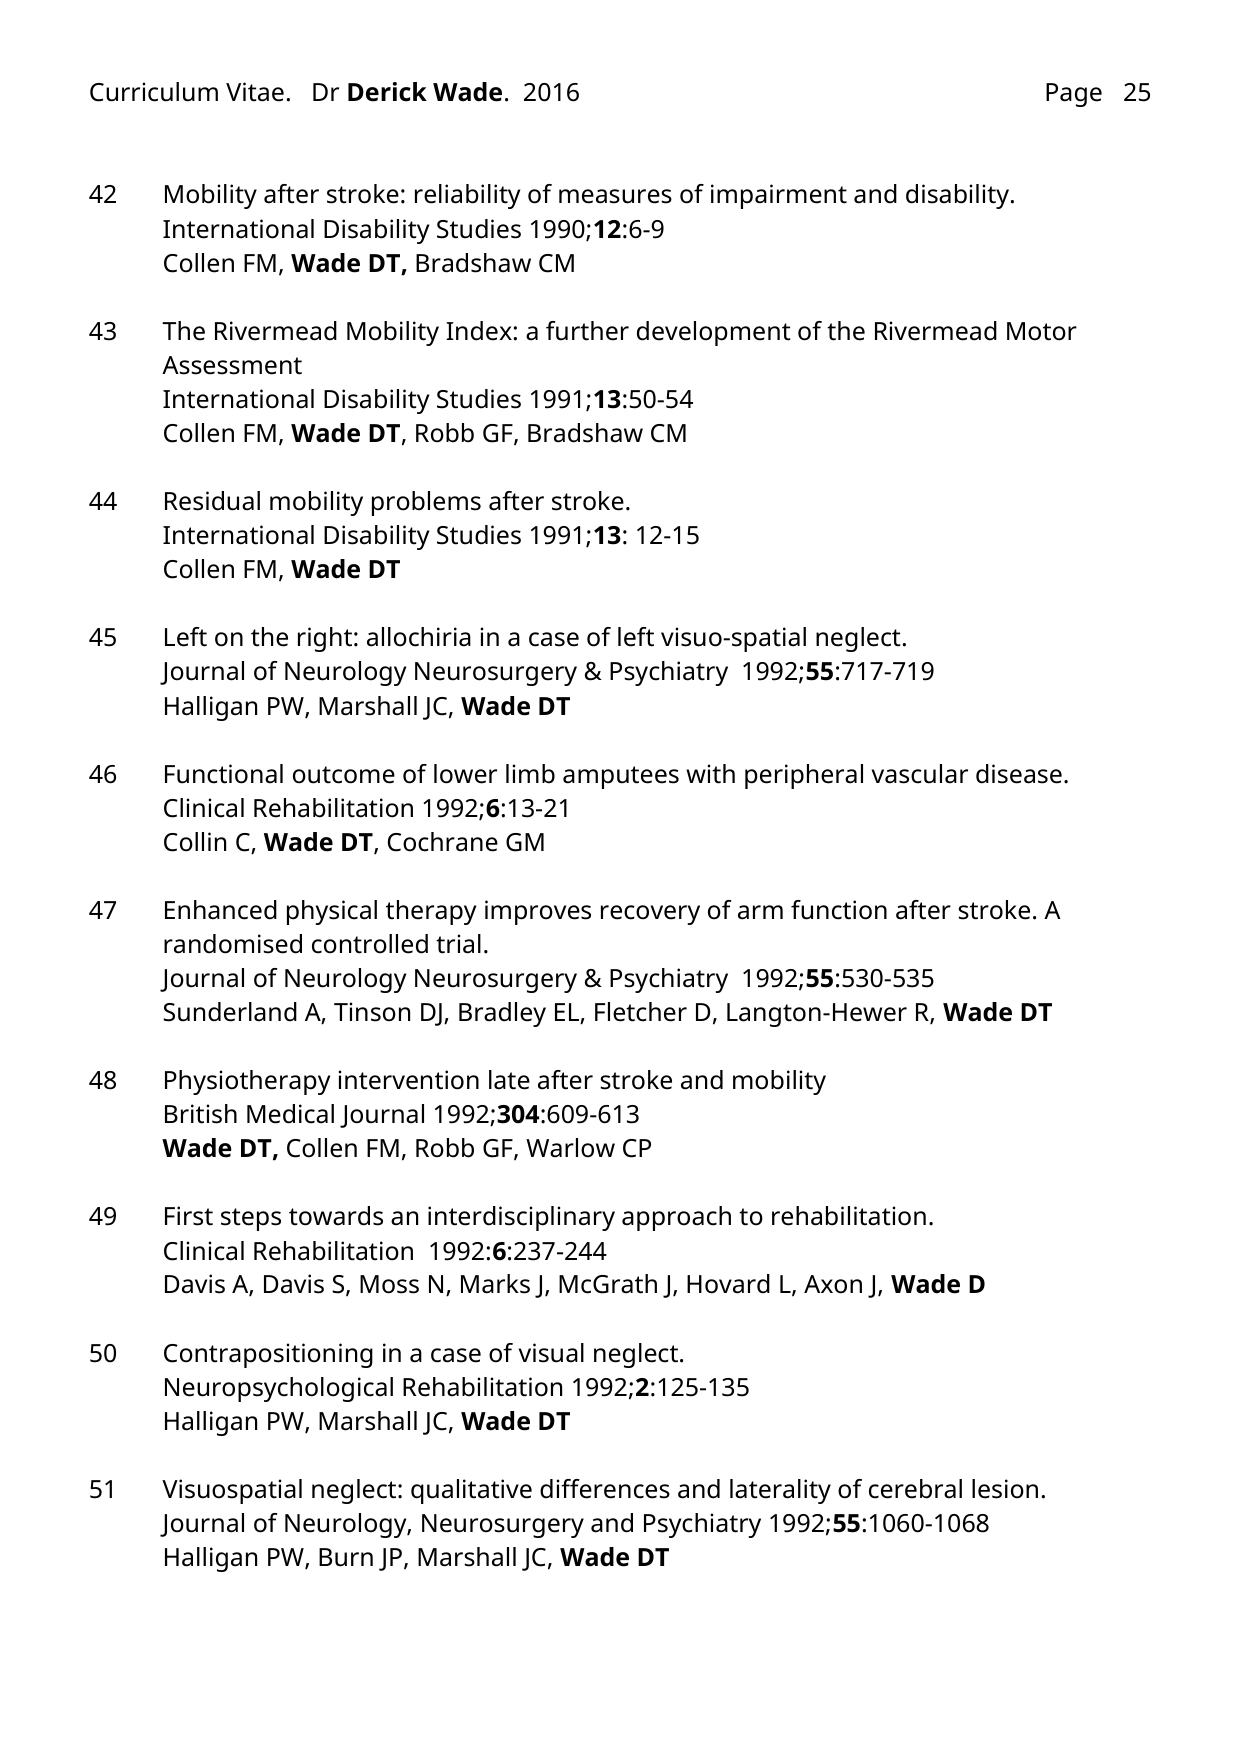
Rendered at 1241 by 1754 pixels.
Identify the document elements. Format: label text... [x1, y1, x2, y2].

text 51 Visuospatial neglect: qualitative differences and laterality of cerebral lesion. [89, 1472, 1152, 1506]
text 49 First steps towards an interdisciplinary approach to rehabilitation. [89, 1199, 1152, 1233]
text Davis A, Davis S, Moss N, Marks J, McGrath J, Hovard L, Axon J, Wade D [89, 1267, 1152, 1301]
text 44 Residual mobility problems after stroke. [89, 484, 1152, 518]
text 42 Mobility after stroke: reliability of measures of impairment and disability. [89, 177, 1152, 211]
text Collin C, Wade DT, Cochrane GM [89, 824, 1152, 858]
text Halligan PW, Burn JP, Marshall JC, Wade DT [89, 1540, 1152, 1574]
text Collen FM, Wade DT [89, 552, 1152, 586]
text 50 Contrapositioning in a case of visual neglect. [89, 1335, 1152, 1369]
text Neuropsychological Rehabilitation 1992;2:125-135 [89, 1369, 1152, 1403]
text Collen FM, Wade DT, Robb GF, Bradshaw CM [89, 416, 1152, 450]
text Wade DT, Collen FM, Robb GF, Warlow CP [89, 1131, 1152, 1165]
text Sunderland A, Tinson DJ, Bradley EL, Fletcher D, Langton-Hewer R, Wade DT [89, 995, 1152, 1029]
text Clinical Rehabilitation 1992:6:237-244 [89, 1233, 1152, 1267]
text Journal of Neurology, Neurosurgery and Psychiatry 1992;55:1060-1068 [89, 1506, 1152, 1540]
text Journal of Neurology Neurosurgery & Psychiatry 1992;55:530-535 [89, 961, 1152, 995]
text International Disability Studies 1991;13: 12-15 [89, 518, 1152, 552]
text International Disability Studies 1990;12:6-9 [89, 211, 1152, 245]
text British Medical Journal 1992;304:609-613 [89, 1097, 1152, 1131]
text 45 Left on the right: allochiria in a case of left visuo-spatial neglect. [89, 620, 1152, 654]
text International Disability Studies 1991;13:50-54 [89, 382, 1152, 416]
text 48 Physiotherapy intervention late after stroke and mobility [89, 1063, 1152, 1097]
text Collen FM, Wade DT, Bradshaw CM [89, 245, 1152, 279]
text Clinical Rehabilitation 1992;6:13-21 [89, 790, 1152, 824]
text 46 Functional outcome of lower limb amputees with peripheral vascular disease. [89, 756, 1152, 790]
text 47 Enhanced physical therapy improves recovery of arm function after stroke. A randomised controlled trial. [89, 892, 1152, 961]
text Journal of Neurology Neurosurgery & Psychiatry 1992;55:717-719 [89, 654, 1152, 688]
text Halligan PW, Marshall JC, Wade DT [89, 688, 1152, 722]
text Halligan PW, Marshall JC, Wade DT [89, 1403, 1152, 1437]
text 43 The Rivermead Mobility Index: a further development of the Rivermead Motor Assessment [89, 313, 1152, 382]
